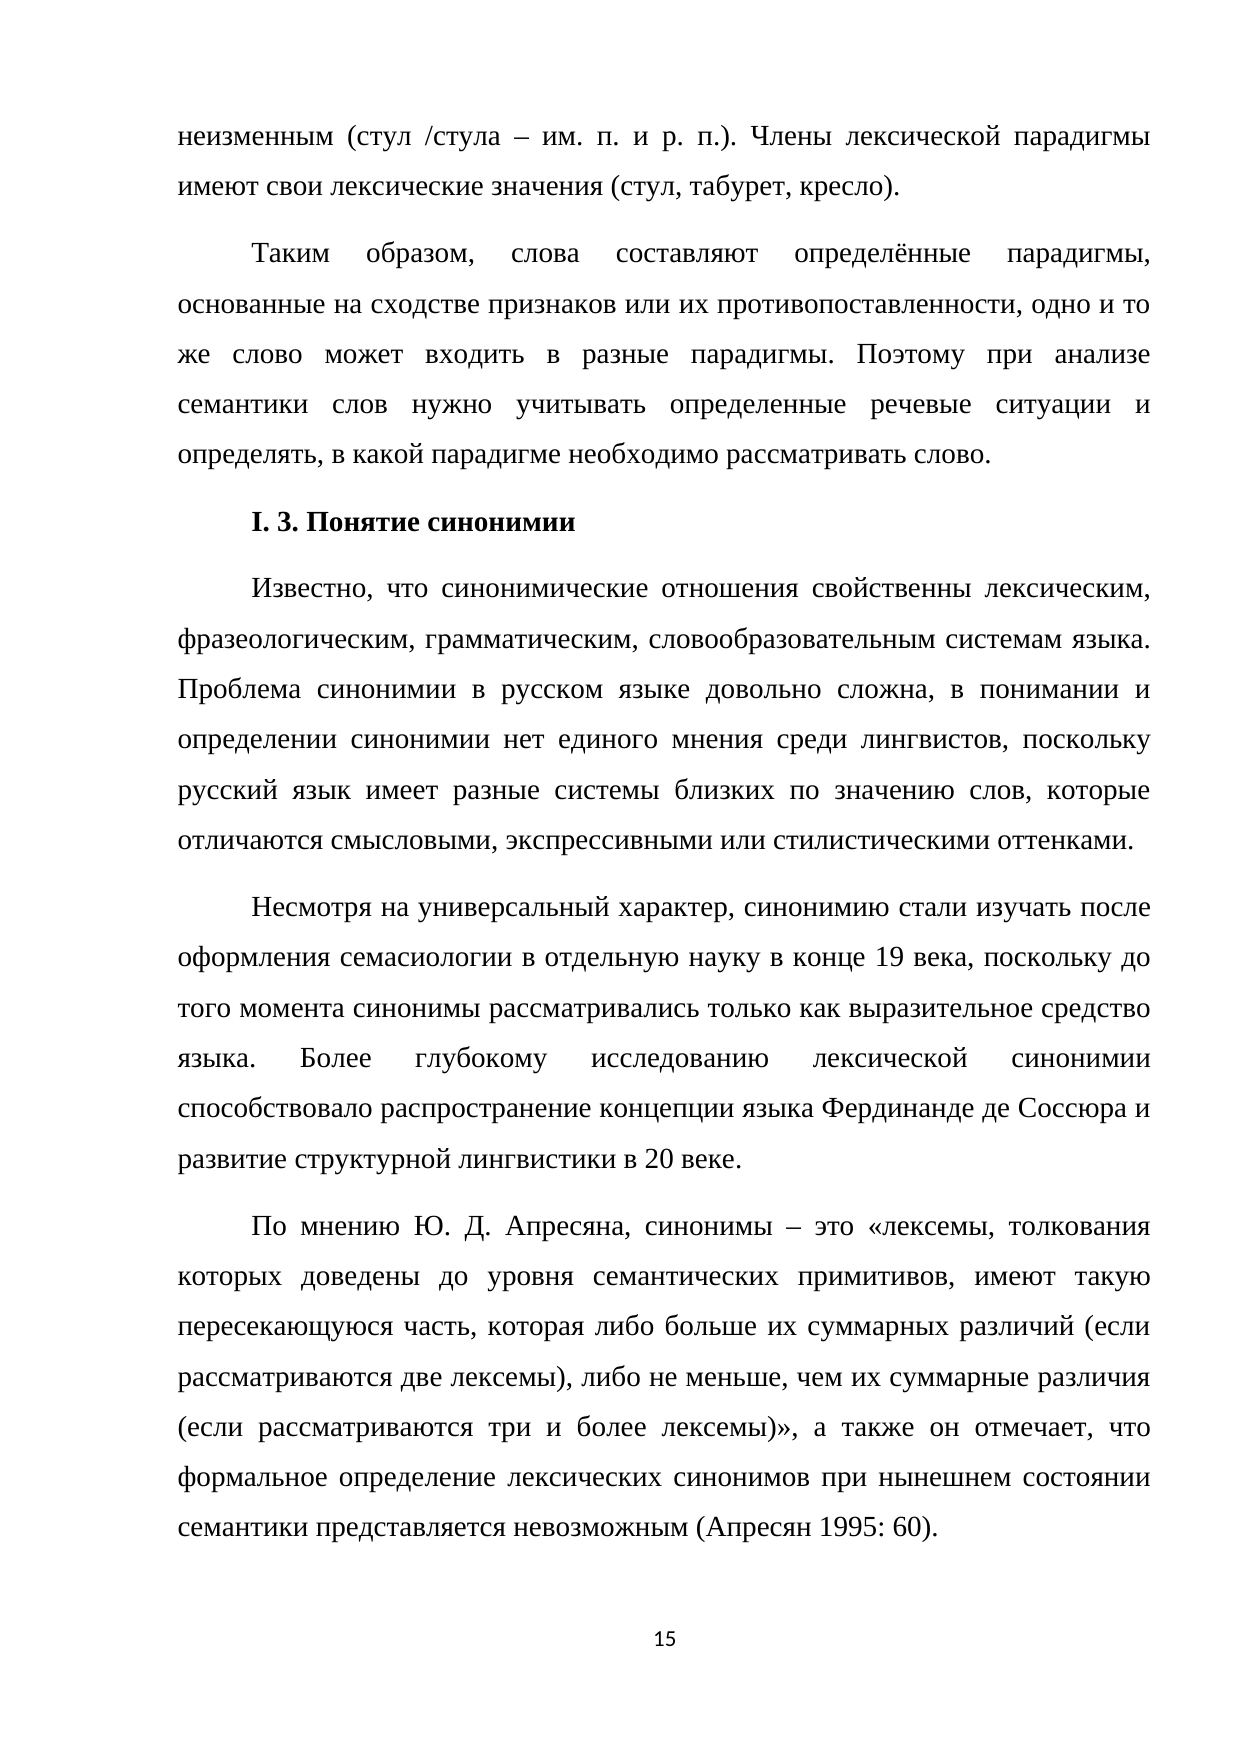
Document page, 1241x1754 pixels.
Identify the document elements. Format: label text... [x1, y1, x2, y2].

text Таким образом, слова составляют определённые парадигмы, основанные на сходстве признаков или их противопоставленности, одно и то же слово может входить в разные парадигмы. Поэтому при анализе семантики слов нужно учитывать определенные речевые ситуации и определять, в какой парадигме необходимо рассматривать слово. [177, 235, 1152, 470]
text Известно, что синонимические отношения свойственны лексическим, фразеологическим, грамматическим, словообразовательным системам языка. Проблема синонимии в русском языке довольно сложна, в понимании и определении синонимии нет единого мнения среди лингвистов, поскольку русский язык имеет разные системы близких по значению слов, которые отличаются смысловыми, экспрессивными или стилистическими оттенками. [177, 571, 1152, 856]
text По мнению Ю. Д. Апресяна, синонимы – это «лексемы, толкования которых доведены до уровня семантических примитивов, имеют такую пересекающуюся часть, которая либо больше их суммарных различий (если рассматриваются две лексемы), либо не меньше, чем их суммарные различия (если рассматриваются три и более лексемы)», а также он отмечает, что формальное определение лексических синонимов при нынешнем состоянии семантики представляется невозможным (Апресян 1995: 60). [177, 1208, 1152, 1543]
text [177, 118, 1152, 202]
text I. 3. Понятие синонимии [177, 504, 1152, 537]
text Несмотря на универсальный характер, синонимию стали изучать после оформления семасиологии в отдельную науку в конце 19 века, поскольку до того момента синонимы рассматривались только как выразительное средство языка. Более глубокому исследованию лексической синонимии способствовало распространение концепции языка Фердинанде де Соссюра и развитие структурной лингвистики в 20 веке. [177, 889, 1152, 1174]
